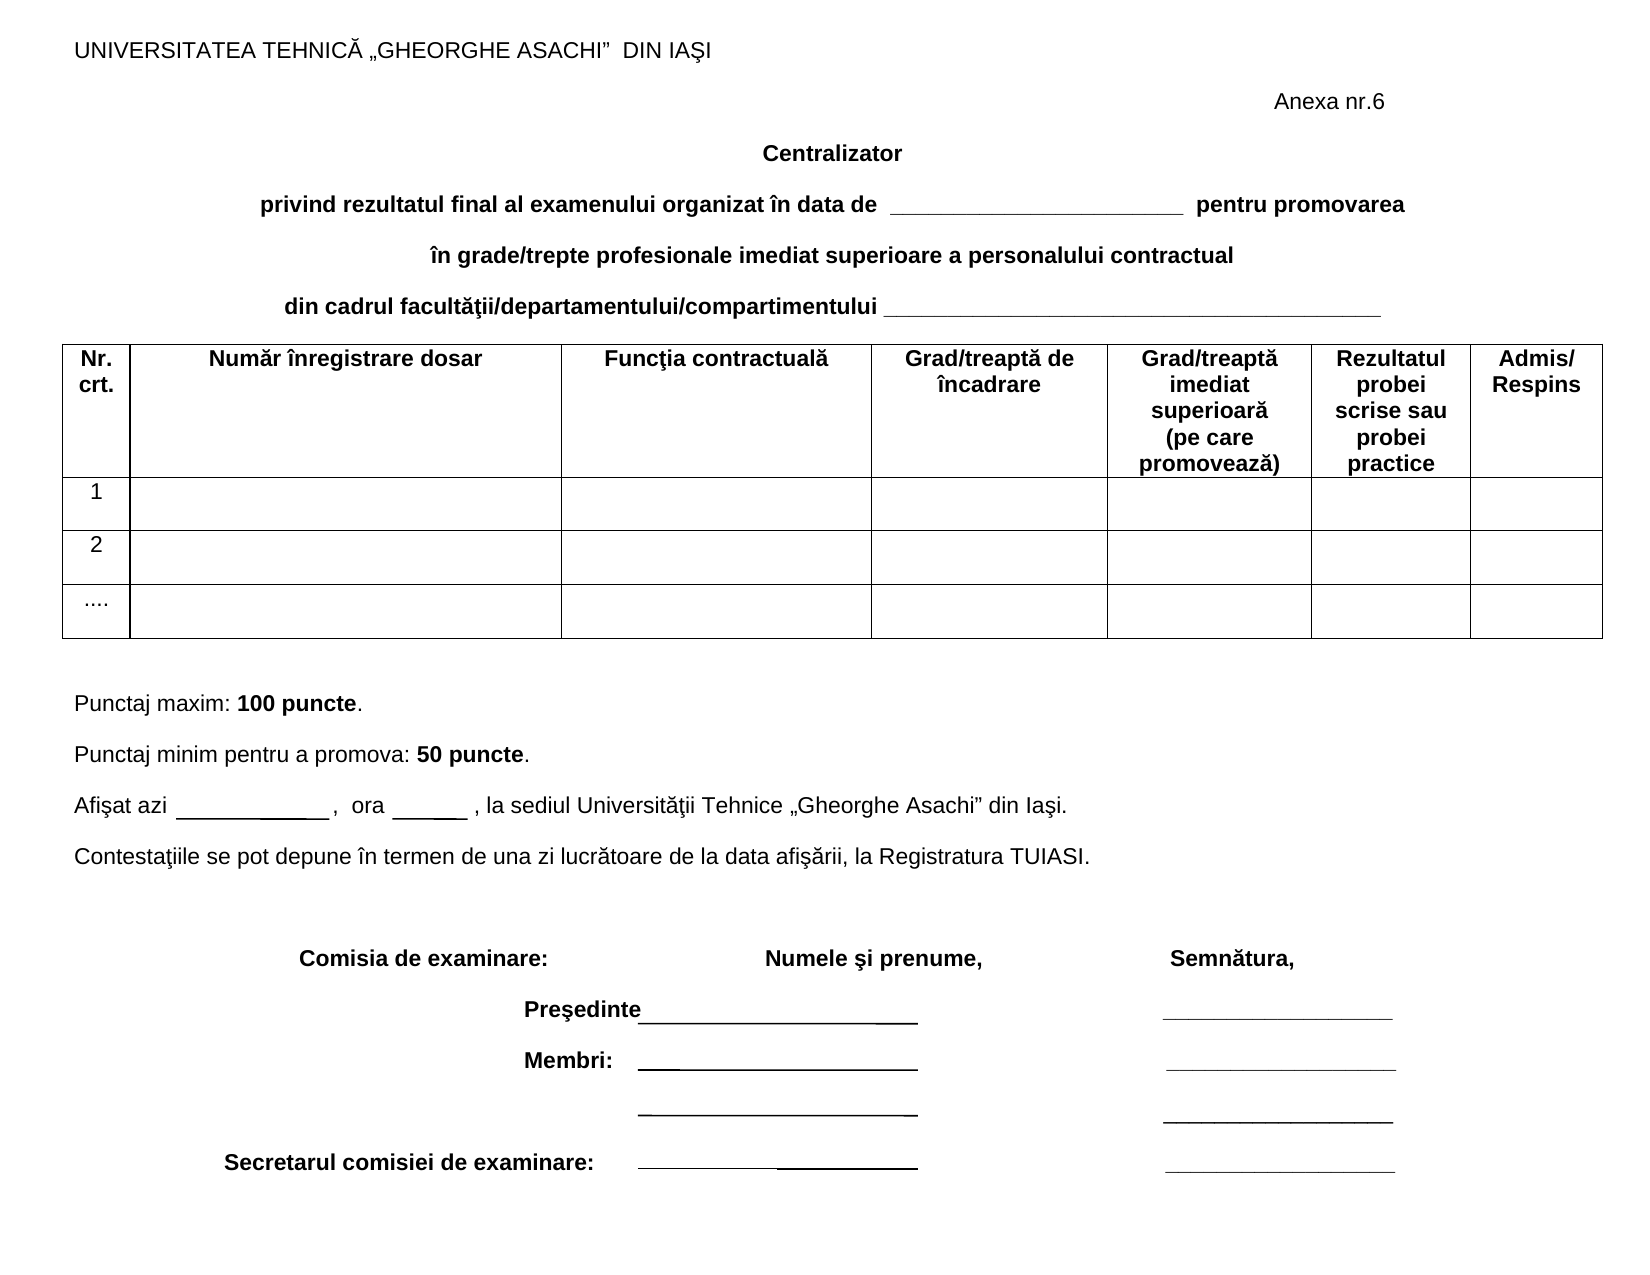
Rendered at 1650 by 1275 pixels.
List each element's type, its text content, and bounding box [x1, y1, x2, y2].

table_cell [1471, 585, 1602, 638]
text Punctaj minim pentru a promova: 50 puncte. [74, 741, 1591, 767]
table_cell [1108, 585, 1311, 638]
table_cell [872, 585, 1107, 638]
text Membri: __________________ [449, 1047, 1591, 1073]
table_header Funcţia contractuală [562, 345, 871, 477]
text Anexa nr.6 [1199, 88, 1591, 115]
table_cell [131, 585, 561, 638]
table_cell .... [63, 585, 129, 638]
text Comisia de examinare: Numele şi prenume, Semnătura, [224, 945, 1591, 971]
table_header Grad/treaptă de încadrare [872, 345, 1107, 477]
text Punctaj maxim: 100 puncte. [74, 690, 1591, 716]
table_cell [872, 531, 1107, 584]
table_header Număr înregistrare dosar [131, 345, 561, 477]
table_cell [1471, 478, 1602, 530]
text Contestaţiile se pot depune în termen de una zi lucrătoare de la data afişării, la Registratura TUIASI. [74, 843, 1591, 869]
table_cell [562, 478, 871, 530]
table_cell [131, 478, 561, 530]
text Centralizator [74, 139, 1591, 166]
table_cell 2 [63, 531, 129, 584]
text __________________ [299, 1098, 1591, 1124]
text din cadrul facultăţii/departamentului/compartimentului _______________________________________ [74, 293, 1591, 319]
text UNIVERSITATEA TEHNICĂ „GHEORGHE ASACHI” DIN IAŞI [74, 37, 1591, 64]
text în grade/trepte profesionale imediat superioare a personalului contractual [74, 242, 1591, 268]
table_cell [1108, 478, 1311, 530]
table_cell [872, 478, 1107, 530]
table_cell [562, 531, 871, 584]
table_cell [1471, 531, 1602, 584]
table_header Rezultatul probei scrise sau probei practice [1312, 345, 1470, 477]
table_header Grad/treaptă imediat superioară (pe care promovează) [1108, 345, 1311, 477]
table_cell [1312, 585, 1470, 638]
table_cell [131, 531, 561, 584]
text Afişat azi , ora , la sediul Universităţii Tehnice „Gheorghe Asachi” din Iaşi. [74, 792, 1591, 818]
table_cell 1 [63, 478, 129, 530]
table_cell [562, 585, 871, 638]
table_cell [1312, 531, 1470, 584]
table_header Nr. crt. [63, 345, 129, 477]
text Preşedinte __________________ [449, 996, 1591, 1022]
table_header Admis/ Respins [1471, 345, 1602, 477]
text Secretarul comisiei de examinare: __________________ [74, 1149, 1591, 1202]
table_cell [1312, 478, 1470, 530]
table_cell [1108, 531, 1311, 584]
text privind rezultatul final al examenului organizat în data de _______________________ pentru promovarea [74, 191, 1591, 217]
